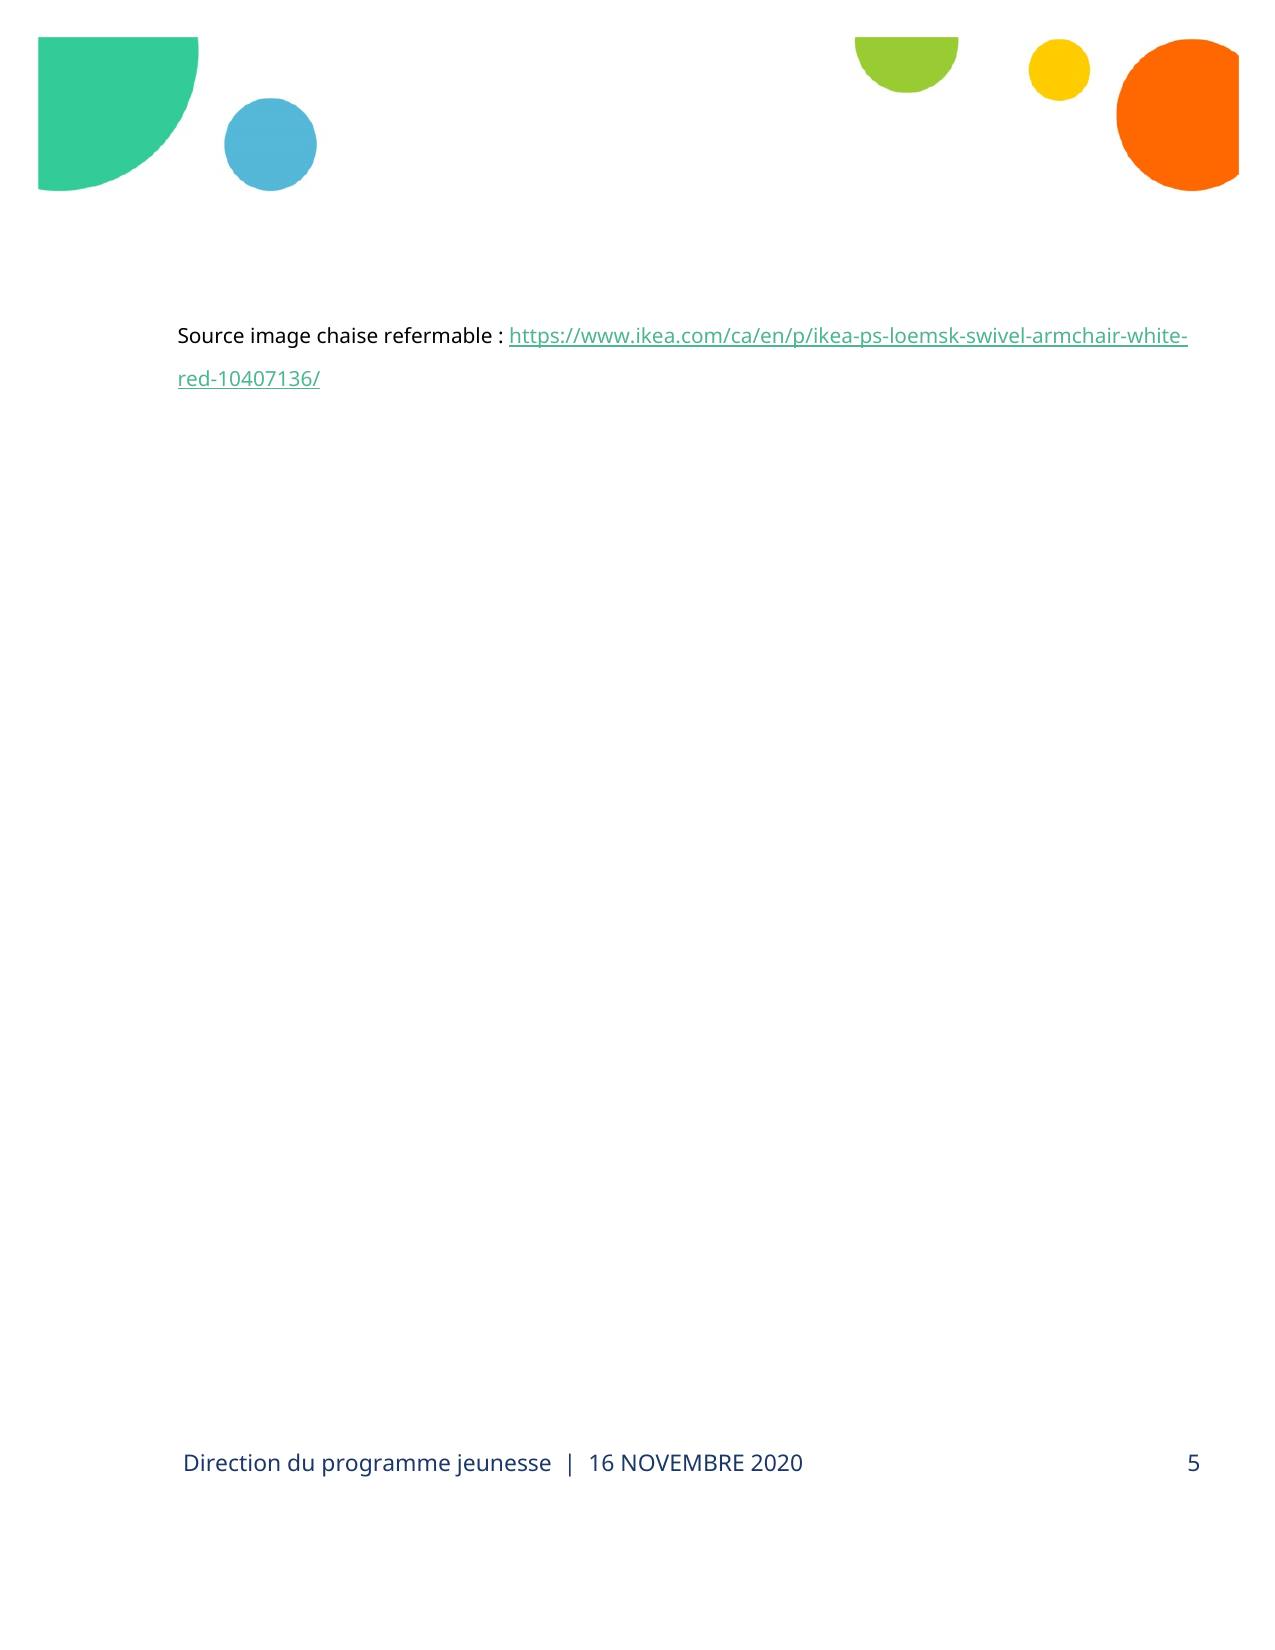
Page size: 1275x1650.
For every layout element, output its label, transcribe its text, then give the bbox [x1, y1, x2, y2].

list Source image chaise refermable : https://www.ikea.com/ca/en/p/ikea-ps-loemsk-swivel-armchair-white-red-10407136/ [177, 321, 1200, 392]
picture [0, 0, 1275, 198]
